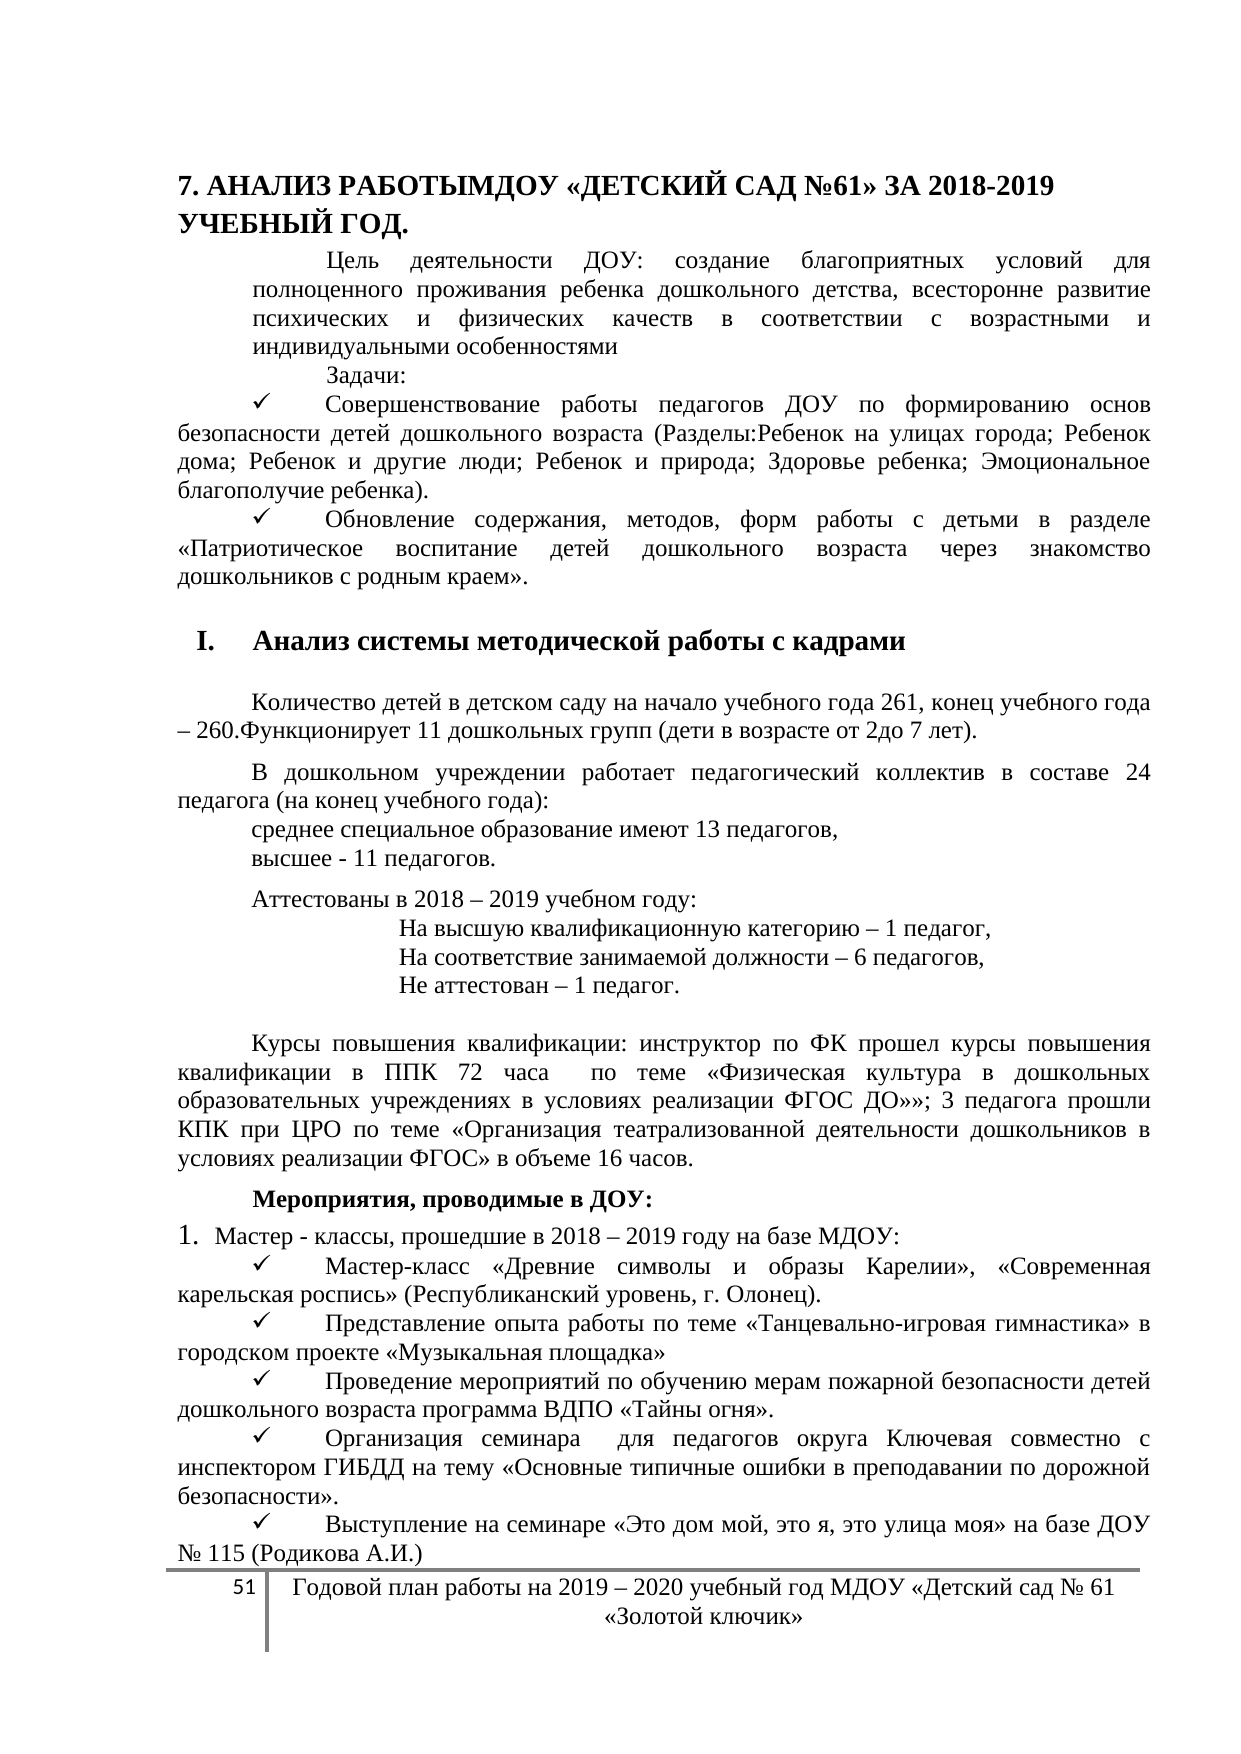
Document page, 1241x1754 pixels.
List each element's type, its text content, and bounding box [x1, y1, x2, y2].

list На высшую квалификационную категорию – 1 педагог, [177, 913, 1152, 942]
list Анализ системы методической работы с кадрами [215, 623, 1152, 657]
list Проведение мероприятий по обучению мерам пожарной безопасности детей дошкольного возраста программа ВДПО «Тайны огня». [177, 1366, 1152, 1423]
list Обновление содержания, методов, форм работы с детьми в разделе «Патриотическое воспитание детей дошкольного возраста через знакомство дошкольников с родным краем». [177, 504, 1152, 590]
list Мероприятия, проводимые в ДОУ: [252, 1184, 1152, 1213]
list В дошкольном учреждении работает педагогический коллектив в составе 24 педагога (на конец учебного года): [177, 757, 1152, 814]
list Мастер-класс «Древние символы и образы Карелии», «Современная карельская роспись» (Республиканский уровень, г. Олонец). [177, 1251, 1152, 1308]
list Выступление на семинаре «Это дом мой, это я, это улица моя» на базе ДОУ № 115 (Родикова А.И.) [177, 1509, 1152, 1567]
list Не аттестован – 1 педагог. [177, 971, 1152, 999]
list среднее специальное образование имеют 13 педагогов, [177, 814, 1152, 843]
text Цель деятельности ДОУ: создание благоприятных условий для полноценного проживания ребенка дошкольного детства, всесторонне развитие психических и физических качеств в соответствии с возрастными и индивидуальными особенностями [252, 245, 1152, 360]
list Курсы повышения квалификации: инструктор по ФК прошел курсы повышения квалификации в ППК 72 часа по теме «Физическая культура в дошкольных образовательных учреждениях в условиях реализации ФГОС ДО»»; 3 педагога прошли КПК при ЦРО по теме «Организация театрализованной деятельности дошкольников в условиях реализации ФГОС» в объеме 16 часов. [177, 1028, 1152, 1172]
list Аттестованы в 2018 – 2019 учебном году: [177, 884, 1152, 913]
list Совершенствование работы педагогов ДОУ по формированию основ безопасности детей дошкольного возраста (Разделы:Ребенок на улицах города; Ребенок дома; Ребенок и другие люди; Ребенок и природа; Здоровье ребенка; Эмоциональное благополучие ребенка). [177, 389, 1152, 504]
list Мастер - классы, прошедшие в 2018 – 2019 году на базе МДОУ: [177, 1217, 1152, 1251]
list Организация семинара для педагогов округа Ключевая совместно с инспектором ГИБДД на тему «Основные типичные ошибки в преподавании по дорожной безопасности». [177, 1423, 1152, 1509]
list Представление опыта работы по теме «Танцевально-игровая гимнастика» в городском проекте «Музыкальная площадка» [177, 1308, 1152, 1366]
list На соответствие занимаемой должности – 6 педагогов, [177, 942, 1152, 971]
list высшее - 11 педагогов. [177, 843, 1152, 872]
text Задачи: [252, 360, 1152, 389]
subtitle 7. АНАЛИЗ РАБОТЫМДОУ «ДЕТСКИЙ САД №61» ЗА 2018-2019 УЧЕБНЫЙ ГОД. [177, 168, 1152, 240]
list Количество детей в детском саду на начало учебного года 261, конец учебного года – 260.Функционирует 11 дошкольных групп (дети в возрасте от 2до 7 лет). [177, 687, 1152, 744]
